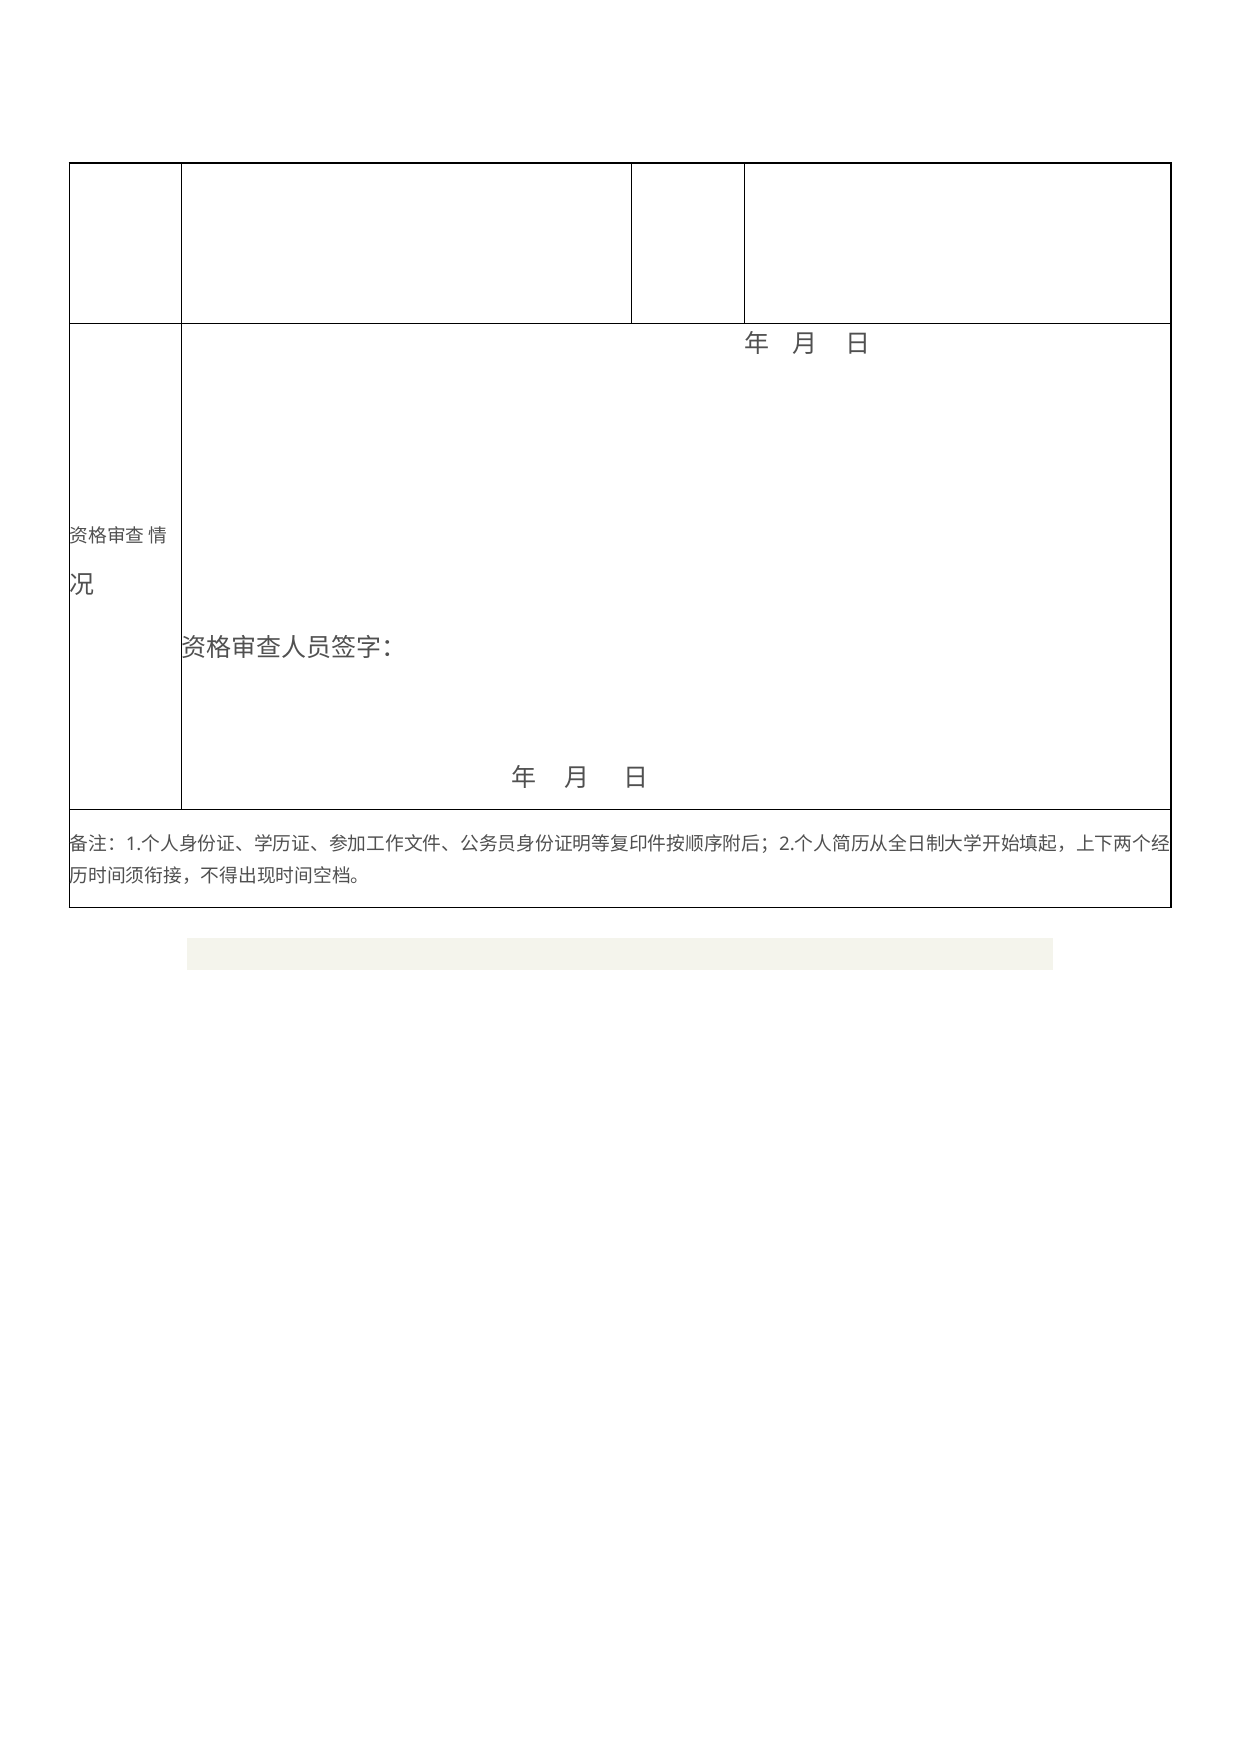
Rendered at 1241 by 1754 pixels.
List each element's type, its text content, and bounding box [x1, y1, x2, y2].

table_cell 资格审查 情 况 [70, 324, 181, 808]
table_cell 资格审查人员签字： 年 月 日 [182, 324, 1170, 808]
table_cell 备注：1.个人身份证、学历证、参加工作文件、公务员身份证明等复印件按顺序附后；2.个人简历从全日制大学开始填起，上下两个经历时间须衔接，不得出现时间空档。 [70, 810, 1170, 907]
